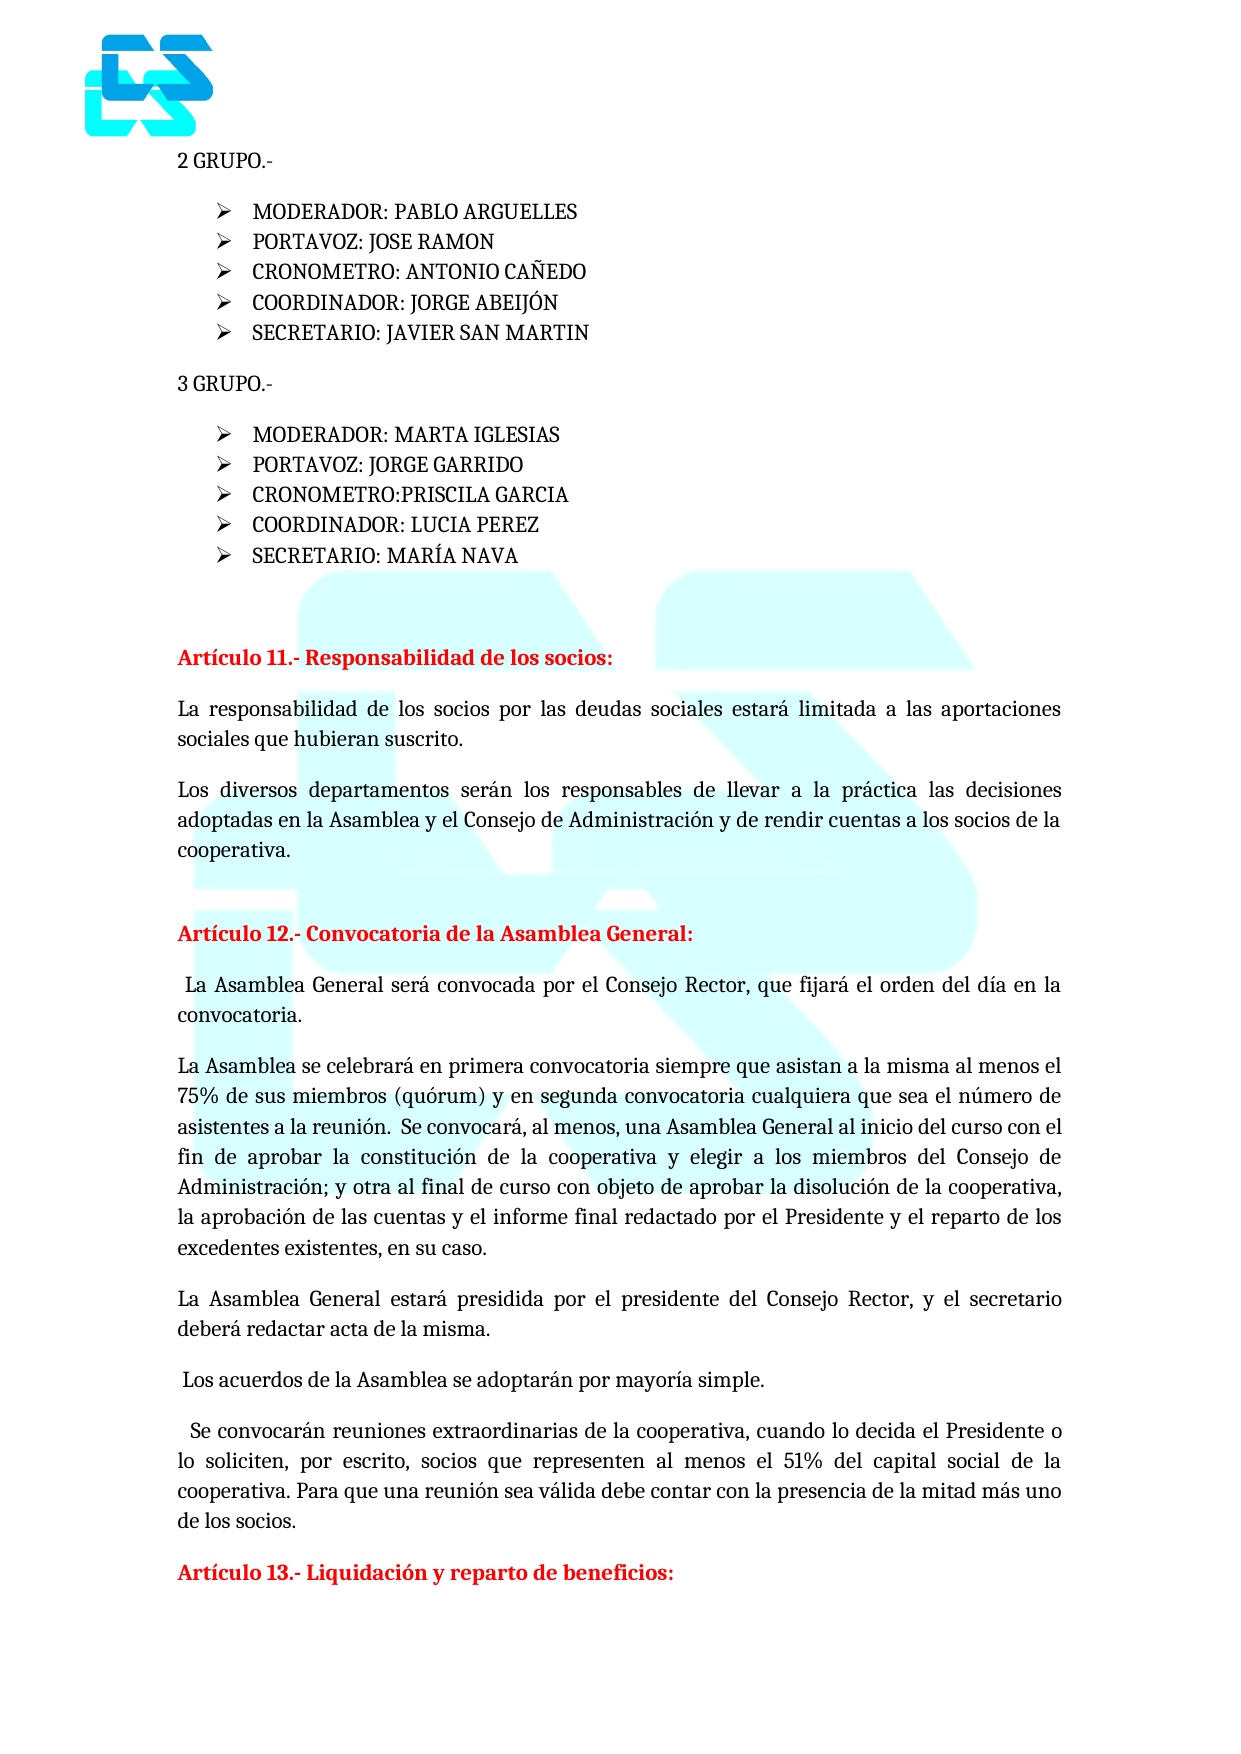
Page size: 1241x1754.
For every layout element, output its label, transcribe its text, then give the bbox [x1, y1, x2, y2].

list PORTAVOZ: JORGE GARRIDO [215, 452, 1063, 478]
list CRONOMETRO: ANTONIO CAÑEDO [215, 259, 1063, 285]
text Se convocarán reuniones extraordinarias de la cooperativa, cuando lo decida el Presidente o lo soliciten, por escrito, socios que representen al menos el 51% del capital social de la cooperativa. Para que una reunión sea válida debe contar con la presencia de la mitad más uno de los socios. [177, 1418, 1063, 1534]
text 3 GRUPO.- [177, 371, 1063, 397]
list SECRETARIO: MARÍA NAVA [215, 542, 1063, 569]
list COORDINADOR: JORGE ABEIJÓN [215, 289, 1063, 316]
list MODERADOR: MARTA IGLESIAS [215, 422, 1063, 448]
list MODERADOR: PABLO ARGUELLES [215, 199, 1063, 225]
list CRONOMETRO:PRISCILA GARCIA [215, 482, 1063, 508]
text La Asamblea General será convocada por el Consejo Rector, que fijará el orden del día en la convocatoria. [177, 972, 1063, 1028]
list PORTAVOZ: JOSE RAMON [215, 229, 1063, 255]
picture [82, 30, 226, 139]
text La Asamblea General estará presidida por el presidente del Consejo Rector, y el secretario deberá redactar acta de la misma. [177, 1285, 1063, 1342]
text Los acuerdos de la Asamblea se adoptarán por mayoría simple. [177, 1367, 1063, 1393]
text Artículo 13.- Liquidación y reparto de beneficios: [177, 1559, 1063, 1586]
text Artículo 11.- Responsabilidad de los socios: [177, 644, 1063, 671]
text Artículo 12.- Convocatoria de la Asamblea General: [177, 921, 1063, 947]
list COORDINADOR: LUCIA PEREZ [215, 512, 1063, 538]
text 2 GRUPO.- [177, 148, 1063, 174]
text Los diversos departamentos serán los responsables de llevar a la práctica las decisiones adoptadas en la Asamblea y el Consejo de Administración y de rendir cuentas a los socios de la cooperativa. [177, 777, 1063, 896]
text La responsabilidad de los socios por las deudas sociales estará limitada a las aportaciones sociales que hubieran suscrito. [177, 696, 1063, 752]
list SECRETARIO: JAVIER SAN MARTIN [215, 319, 1063, 346]
text La Asamblea se celebrará en primera convocatoria siempre que asistan a la misma al menos el 75% de sus miembros (quórum) y en segunda convocatoria cualquiera que sea el número de asistentes a la reunión. Se convocará, al menos, una Asamblea General al inicio del curso con el fin de aprobar la constitución de la cooperativa y elegir a los miembros del Consejo de Administración; y otra al final de curso con objeto de aprobar la disolución de la cooperativa, la aprobación de las cuentas y el informe final redactado por el Presidente y el reparto de los excedentes existentes, en su caso. [177, 1053, 1063, 1261]
